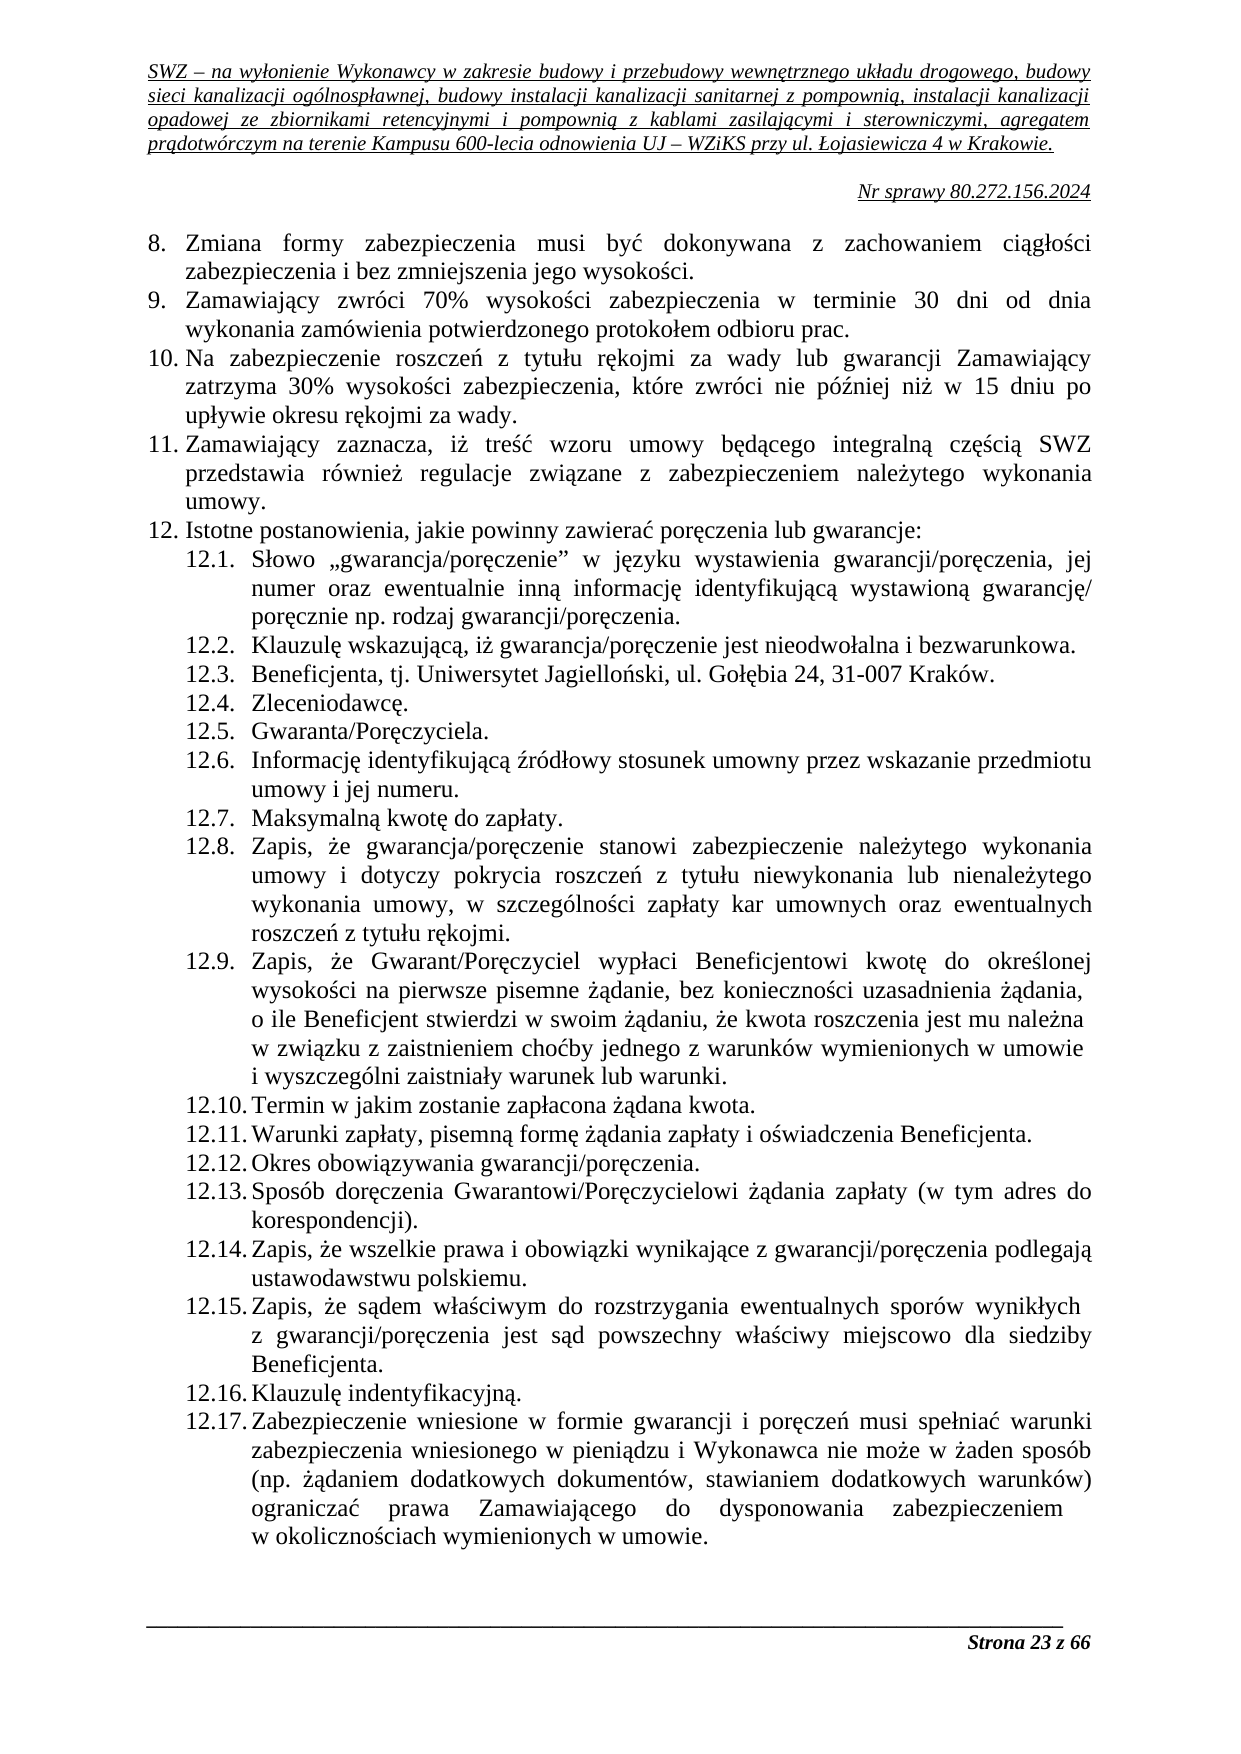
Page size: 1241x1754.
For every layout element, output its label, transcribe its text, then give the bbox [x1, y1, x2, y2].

list Zamawiający zwróci 70% wysokości zabezpieczenia w terminie 30 dni od dnia wykonania zamówienia potwierdzonego protokołem odbioru prac. [148, 285, 1092, 343]
list Zapis, że Gwarant/Poręczyciel wypłaci Beneficjentowi kwotę do określonej wysokości na pierwsze pisemne żądanie, bez konieczności uzasadnienia żądania, o ile Beneficjent stwierdzi w swoim żądaniu, że kwota roszczenia jest mu należna w związku z zaistnieniem choćby jednego z warunków wymienionych w umowie i wyszczególni zaistniały warunek lub warunki. [185, 946, 1092, 1090]
list Informację identyfikującą źródłowy stosunek umowny przez wskazanie przedmiotu umowy i jej numeru. [185, 745, 1092, 803]
list Klauzulę indentyfikacyjną. [185, 1378, 1092, 1406]
list Słowo „gwarancja/poręczenie” w języku wystawienia gwarancji/poręczenia, jej numer oraz ewentualnie inną informację identyfikującą wystawioną gwarancję/ poręcznie np. rodzaj gwarancji/poręczenia. [185, 544, 1092, 630]
list Zamawiający zaznacza, iż treść wzoru umowy będącego integralną częścią SWZ przedstawia również regulacje związane z zabezpieczeniem należytego wykonania umowy. [148, 429, 1092, 515]
list Zabezpieczenie wniesione w formie gwarancji i poręczeń musi spełniać warunki zabezpieczenia wniesionego w pieniądzu i Wykonawca nie może w żaden sposób (np. żądaniem dodatkowych dokumentów, stawianiem dodatkowych warunków) ograniczać prawa Zamawiającego do dysponowania zabezpieczeniem w okolicznościach wymienionych w umowie. [185, 1406, 1092, 1550]
list Istotne postanowienia, jakie powinny zawierać poręczenia lub gwarancje: [148, 515, 1092, 544]
list Warunki zapłaty, pisemną formę żądania zapłaty i oświadczenia Beneficjenta. [185, 1119, 1092, 1148]
list Zapis, że gwarancja/poręczenie stanowi zabezpieczenie należytego wykonania umowy i dotyczy pokrycia roszczeń z tytułu niewykonania lub nienależytego wykonania umowy, w szczególności zapłaty kar umownych oraz ewentualnych roszczeń z tytułu rękojmi. [185, 831, 1092, 946]
list Maksymalną kwotę do zapłaty. [185, 803, 1092, 831]
list Sposób doręczenia Gwarantowi/Poręczycielowi żądania zapłaty (w tym adres do korespondencji). [185, 1176, 1092, 1234]
list Zapis, że sądem właściwym do rozstrzygania ewentualnych sporów wynikłych z gwarancji/poręczenia jest sąd powszechny właściwy miejscowo dla siedziby Beneficjenta. [185, 1291, 1092, 1378]
list Zleceniodawcę. [185, 688, 1092, 716]
list Na zabezpieczenie roszczeń z tytułu rękojmi za wady lub gwarancji Zamawiający zatrzyma 30% wysokości zabezpieczenia, które zwróci nie później niż w 15 dniu po upływie okresu rękojmi za wady. [148, 343, 1092, 429]
list Beneficjenta, tj. Uniwersytet Jagielloński, ul. Gołębia 24, 31-007 Kraków. [185, 659, 1092, 688]
list Zmiana formy zabezpieczenia musi być dokonywana z zachowaniem ciągłości zabezpieczenia i bez zmniejszenia jego wysokości. [148, 228, 1092, 285]
list Okres obowiązywania gwarancji/poręczenia. [185, 1148, 1092, 1176]
list Gwaranta/Poręczyciela. [185, 716, 1092, 745]
list Klauzulę wskazującą, iż gwarancja/poręczenie jest nieodwołalna i bezwarunkowa. [185, 630, 1092, 659]
list Zapis, że wszelkie prawa i obowiązki wynikające z gwarancji/poręczenia podlegają ustawodawstwu polskiemu. [185, 1234, 1092, 1291]
list Termin w jakim zostanie zapłacona żądana kwota. [185, 1090, 1092, 1119]
